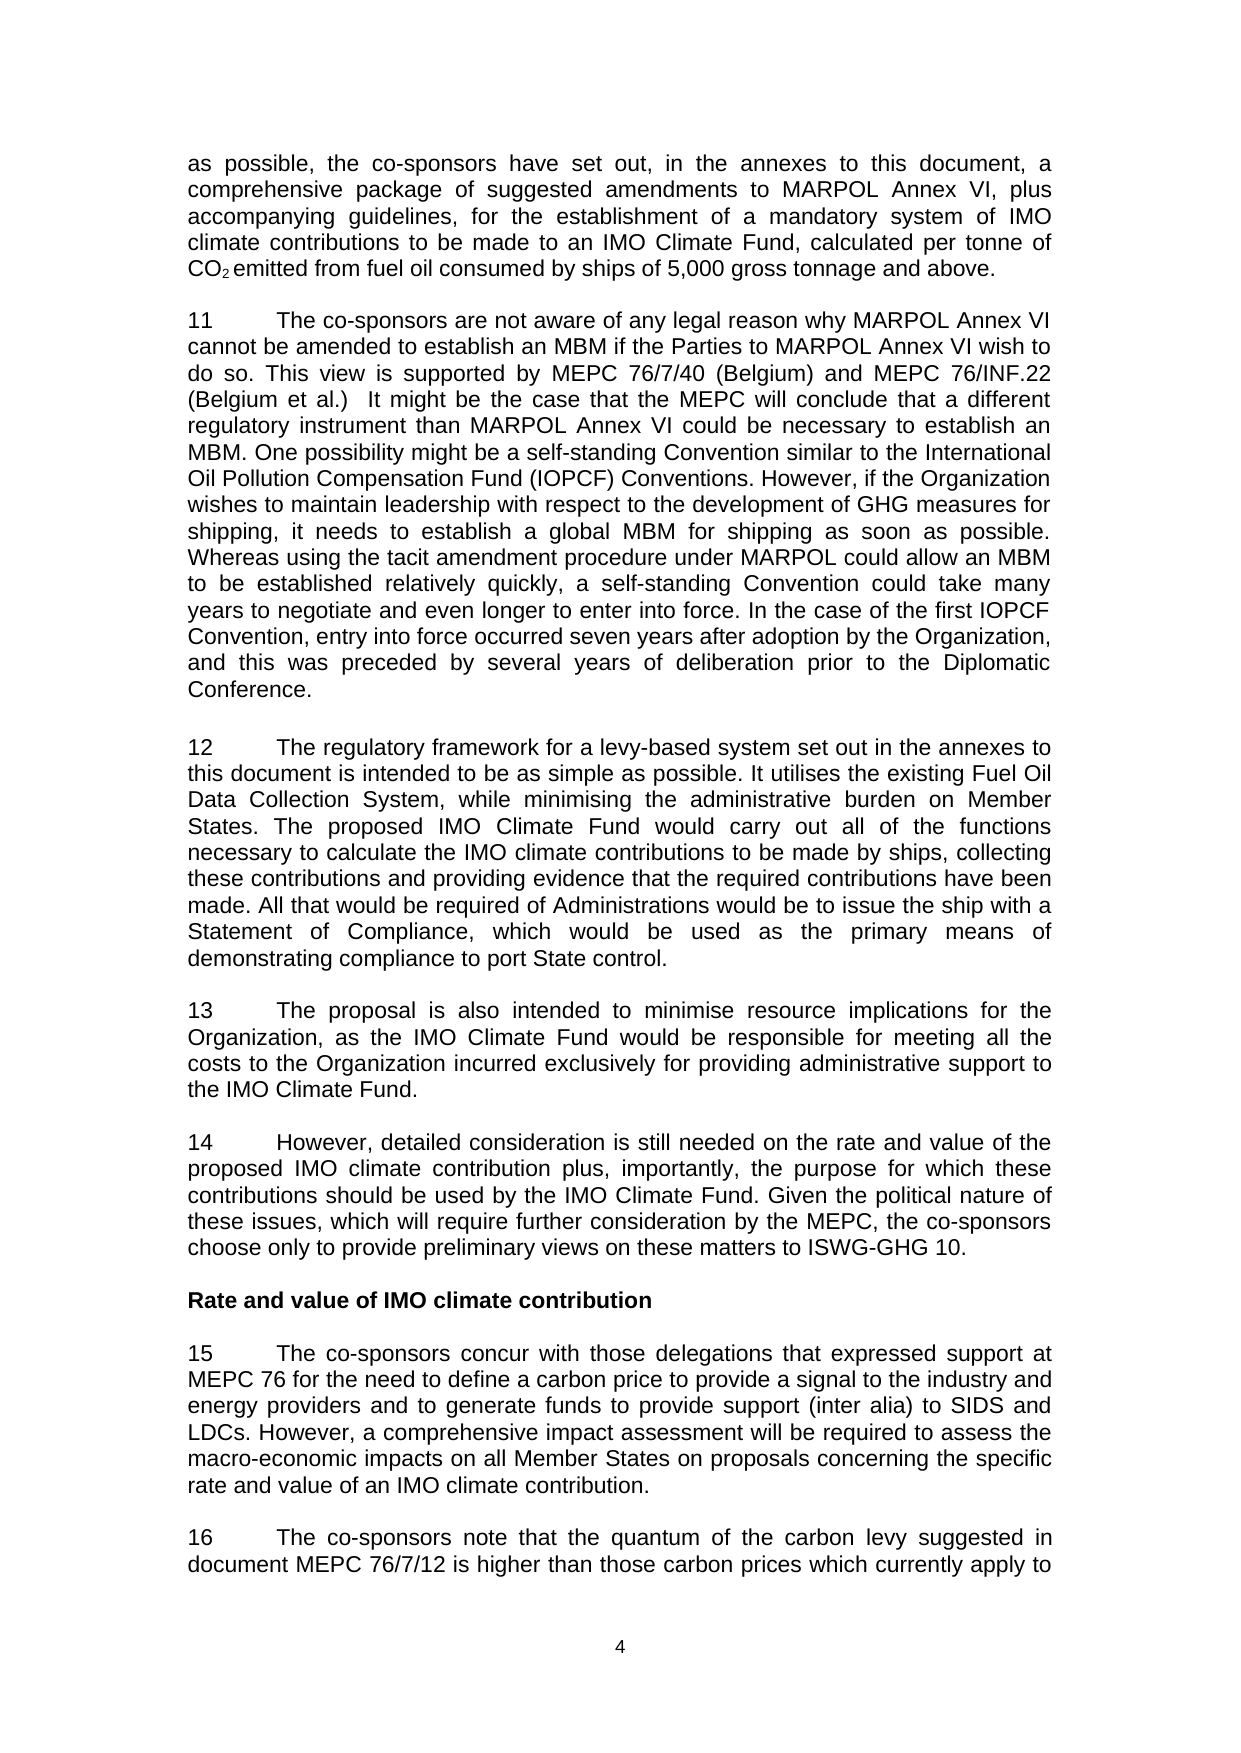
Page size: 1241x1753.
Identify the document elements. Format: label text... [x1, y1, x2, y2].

text 14 However, detailed consideration is still needed on the rate and value of the proposed IMO climate contribution plus, importantly, the purpose for which these contributions should be used by the IMO Climate Fund. Given the political nature of these issues, which will require further consideration by the MEPC, the co-sponsors choose only to provide preliminary views on these matters to ISWG-GHG 10. [187, 1129, 1053, 1261]
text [187, 1524, 1053, 1577]
text 11 The co-sponsors are not aware of any legal reason why MARPOL Annex VI cannot be amended to establish an MBM if the Parties to MARPOL Annex VI wish to do so. This view is supported by MEPC 76/7/40 (Belgium) and MEPC 76/INF.22 (Belgium et al.) It might be the case that the MEPC will conclude that a different regulatory instrument than MARPOL Annex VI could be necessary to establish an MBM. One possibility might be a self-standing Convention similar to the International Oil Pollution Compensation Fund (IOPCF) Conventions. However, if the Organization wishes to maintain leadership with respect to the development of GHG measures for shipping, it needs to establish a global MBM for shipping as soon as possible. Whereas using the tacit amendment procedure under MARPOL could allow an MBM to be established relatively quickly, a self-standing Convention could take many years to negotiate and even longer to enter into force. In the case of the first IOPCF Convention, entry into force occurred seven years after adoption by the Organization, and this was preceded by several years of deliberation prior to the Diplomatic Conference. [187, 307, 1051, 702]
text Rate and value of IMO climate contribution [187, 1287, 1053, 1313]
text 13 The proposal is also intended to minimise resource implications for the Organization, as the IMO Climate Fund would be responsible for meeting all the costs to the Organization incurred exclusively for providing administrative support to the IMO Climate Fund. [187, 997, 1053, 1103]
text 12 The regulatory framework for a levy-based system set out in the annexes to this document is intended to be as simple as possible. It utilises the existing Fuel Oil Data Collection System, while minimising the administrative burden on Member States. The proposed IMO Climate Fund would carry out all of the functions necessary to calculate the IMO climate contributions to be made by ships, collecting these contributions and providing evidence that the required contributions have been made. All that would be required of Administrations would be to issue the ship with a Statement of Compliance, which would be used as the primary means of demonstrating compliance to port State control. [187, 734, 1053, 971]
text 15 The co-sponsors concur with those delegations that expressed support at MEPC 76 for the need to define a carbon price to provide a signal to the industry and energy providers and to generate funds to provide support (inter alia) to SIDS and LDCs. However, a comprehensive impact assessment will be required to assess the macro-economic impacts on all Member States on proposals concerning the specific rate and value of an IMO climate contribution. [187, 1340, 1053, 1498]
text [187, 150, 1053, 282]
